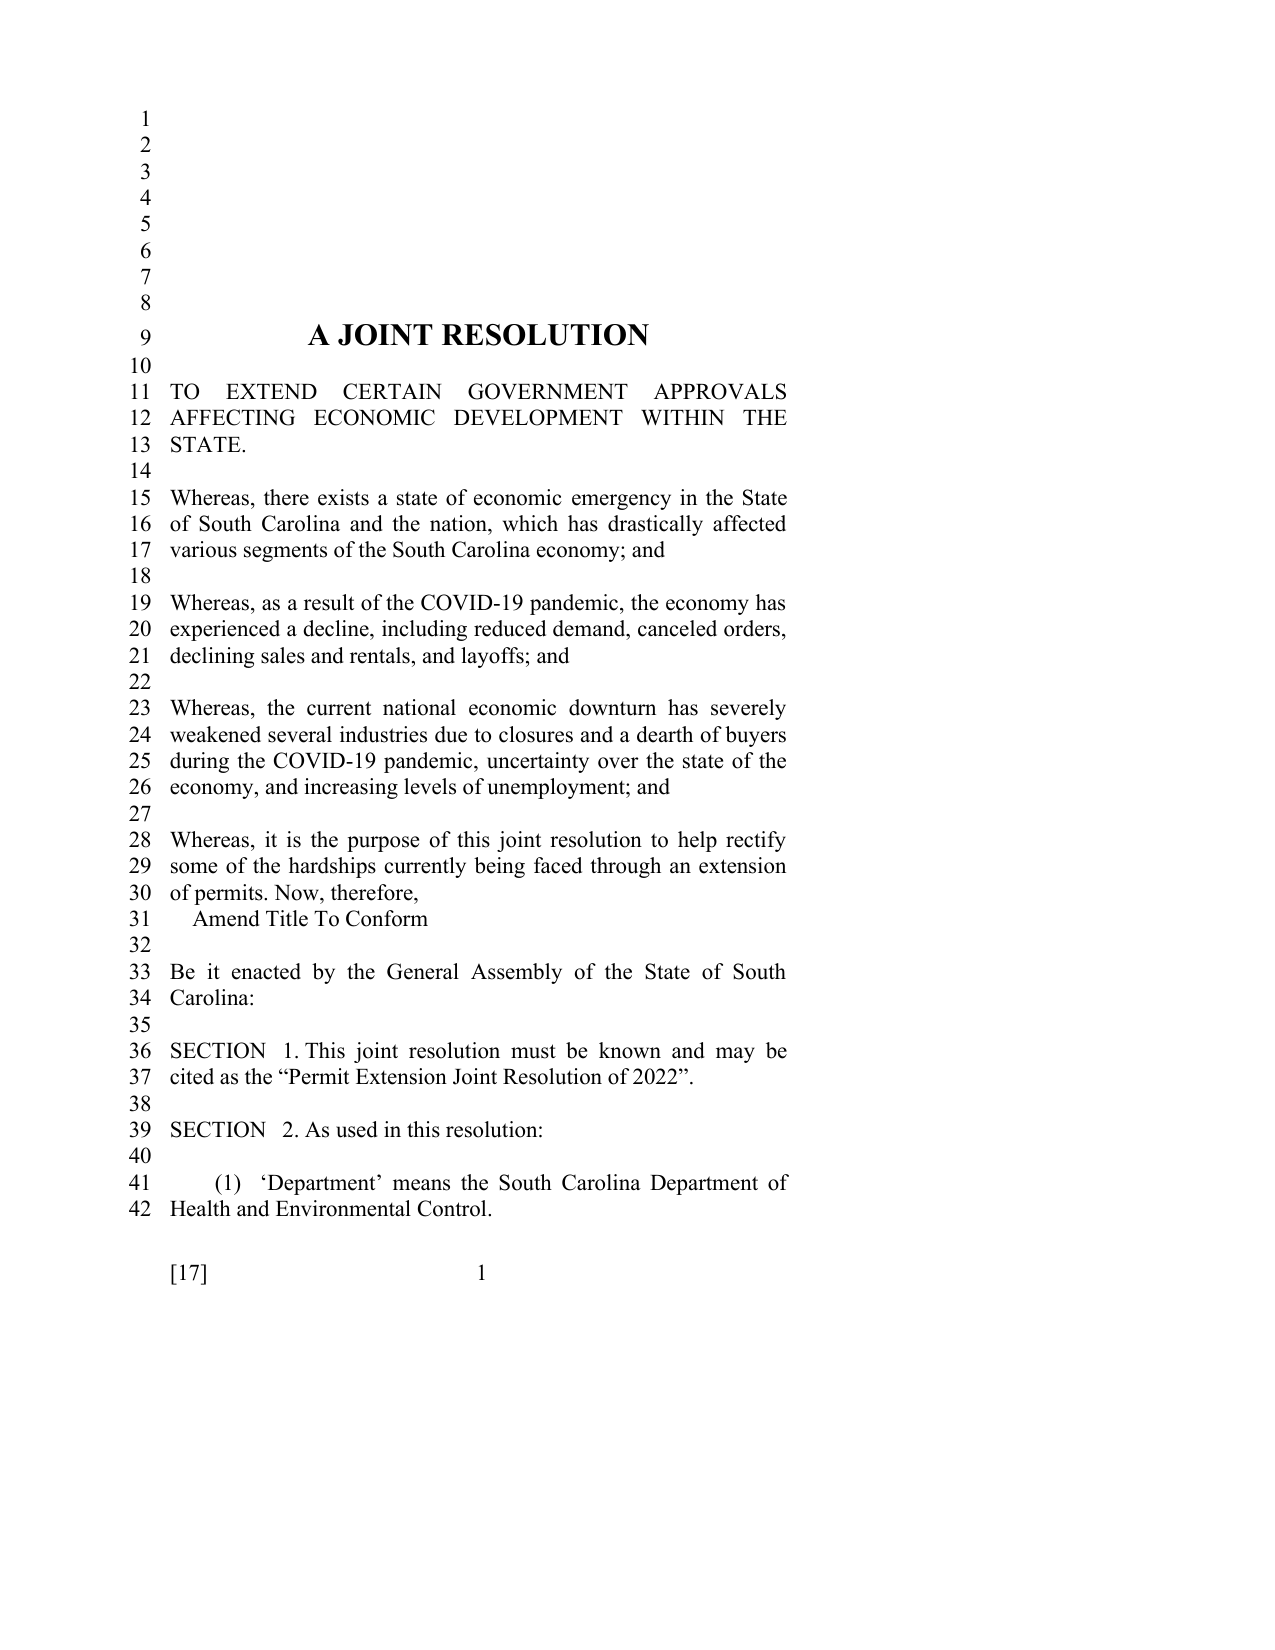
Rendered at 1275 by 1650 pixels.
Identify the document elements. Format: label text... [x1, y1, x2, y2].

text A JOINT RESOLUTION [169, 316, 787, 352]
text Whereas, the current national economic downturn has severely weakened several industries due to closures and a dearth of buyers during the COVID-19 pandemic, uncertainty over the state of the economy, and increasing levels of unemployment; and [169, 694, 787, 800]
text Whereas, as a result of the COVID-19 pandemic, the economy has experienced a decline, including reduced demand, canceled orders, declining sales and rentals, and layoffs; and [169, 589, 787, 668]
text Amend Title To Conform [169, 905, 787, 932]
text Be it enacted by the General Assembly of the State of South Carolina: [169, 958, 787, 1011]
text SECTION 2. As used in this resolution: [169, 1116, 787, 1142]
text SECTION 1. This joint resolution must be known and may be cited as the “Permit Extension Joint Resolution of 2022”. [169, 1037, 787, 1090]
text Whereas, there exists a state of economic emergency in the State of South Carolina and the nation, which has drastically affected various segments of the South Carolina economy; and [169, 483, 787, 563]
text Whereas, it is the purpose of this joint resolution to help rectify some of the hardships currently being faced through an extension of permits. Now, therefore, [169, 826, 787, 905]
text (1) ‘Department’ means the South Carolina Department of Health and Environmental Control. [169, 1169, 787, 1221]
text TO EXTEND CERTAIN GOVERNMENT APPROVALS AFFECTING ECONOMIC DEVELOPMENT WITHIN THE STATE. [169, 378, 787, 457]
